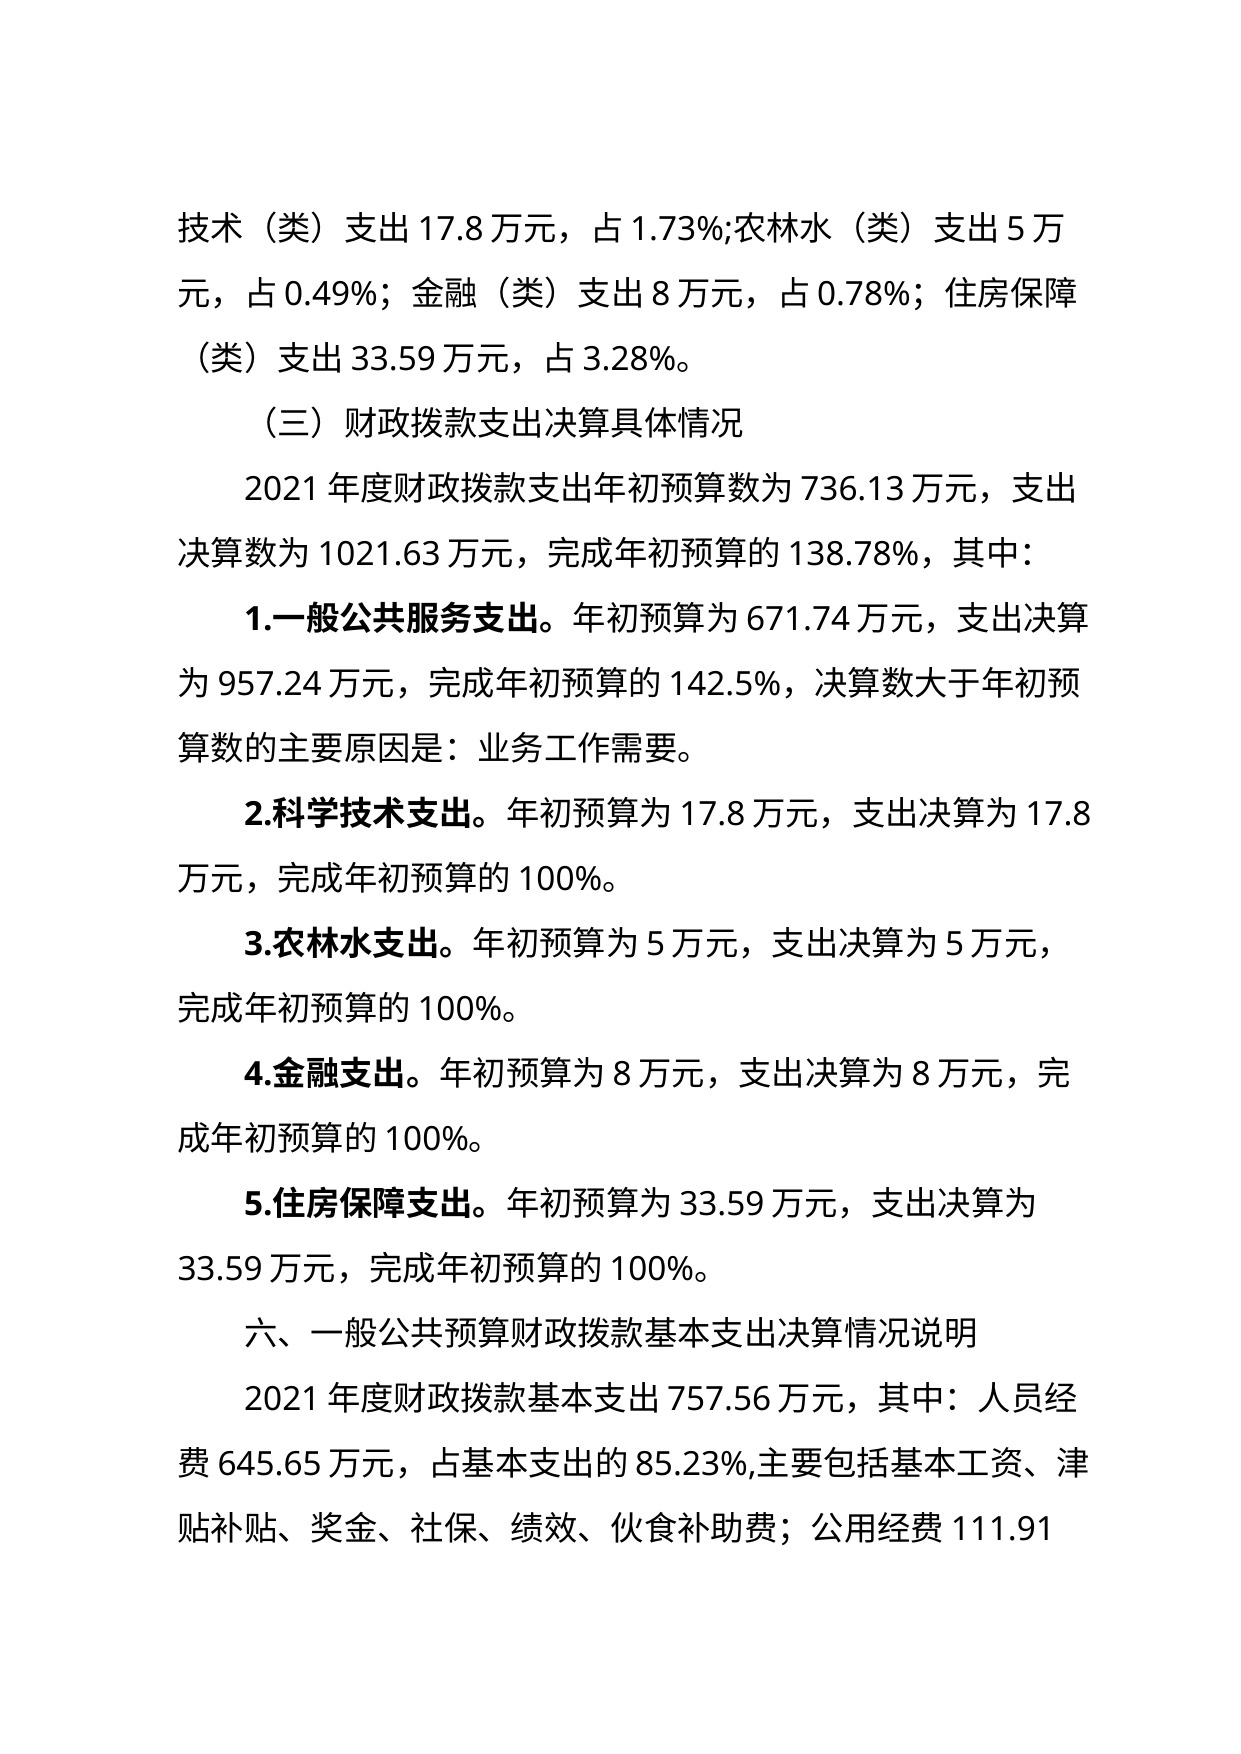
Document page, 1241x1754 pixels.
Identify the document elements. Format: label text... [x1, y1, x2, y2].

text 2.科学技术支出。年初预算为17.8万元，支出决算为17.8万元，完成年初预算的100%。 [177, 778, 1093, 908]
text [177, 1363, 1093, 1558]
text 1.一般公共服务支出。年初预算为671.74万元，支出决算为957.24万元，完成年初预算的142.5%，决算数大于年初预算数的主要原因是：业务工作需要。 [177, 583, 1093, 778]
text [177, 193, 1093, 388]
text 2021年度财政拨款支出年初预算数为736.13万元，支出决算数为1021.63万元，完成年初预算的138.78%，其中： [177, 453, 1093, 583]
text 3.农林水支出。年初预算为5万元，支出决算为5万元，完成年初预算的100%。 [177, 908, 1093, 1038]
text 4.金融支出。年初预算为8万元，支出决算为8万元，完成年初预算的100%。 [177, 1038, 1093, 1168]
text 5.住房保障支出。年初预算为33.59万元，支出决算为33.59万元，完成年初预算的100%。 [177, 1168, 1093, 1298]
text （三）财政拨款支出决算具体情况 [177, 388, 1093, 453]
text 六、一般公共预算财政拨款基本支出决算情况说明 [177, 1298, 1093, 1363]
